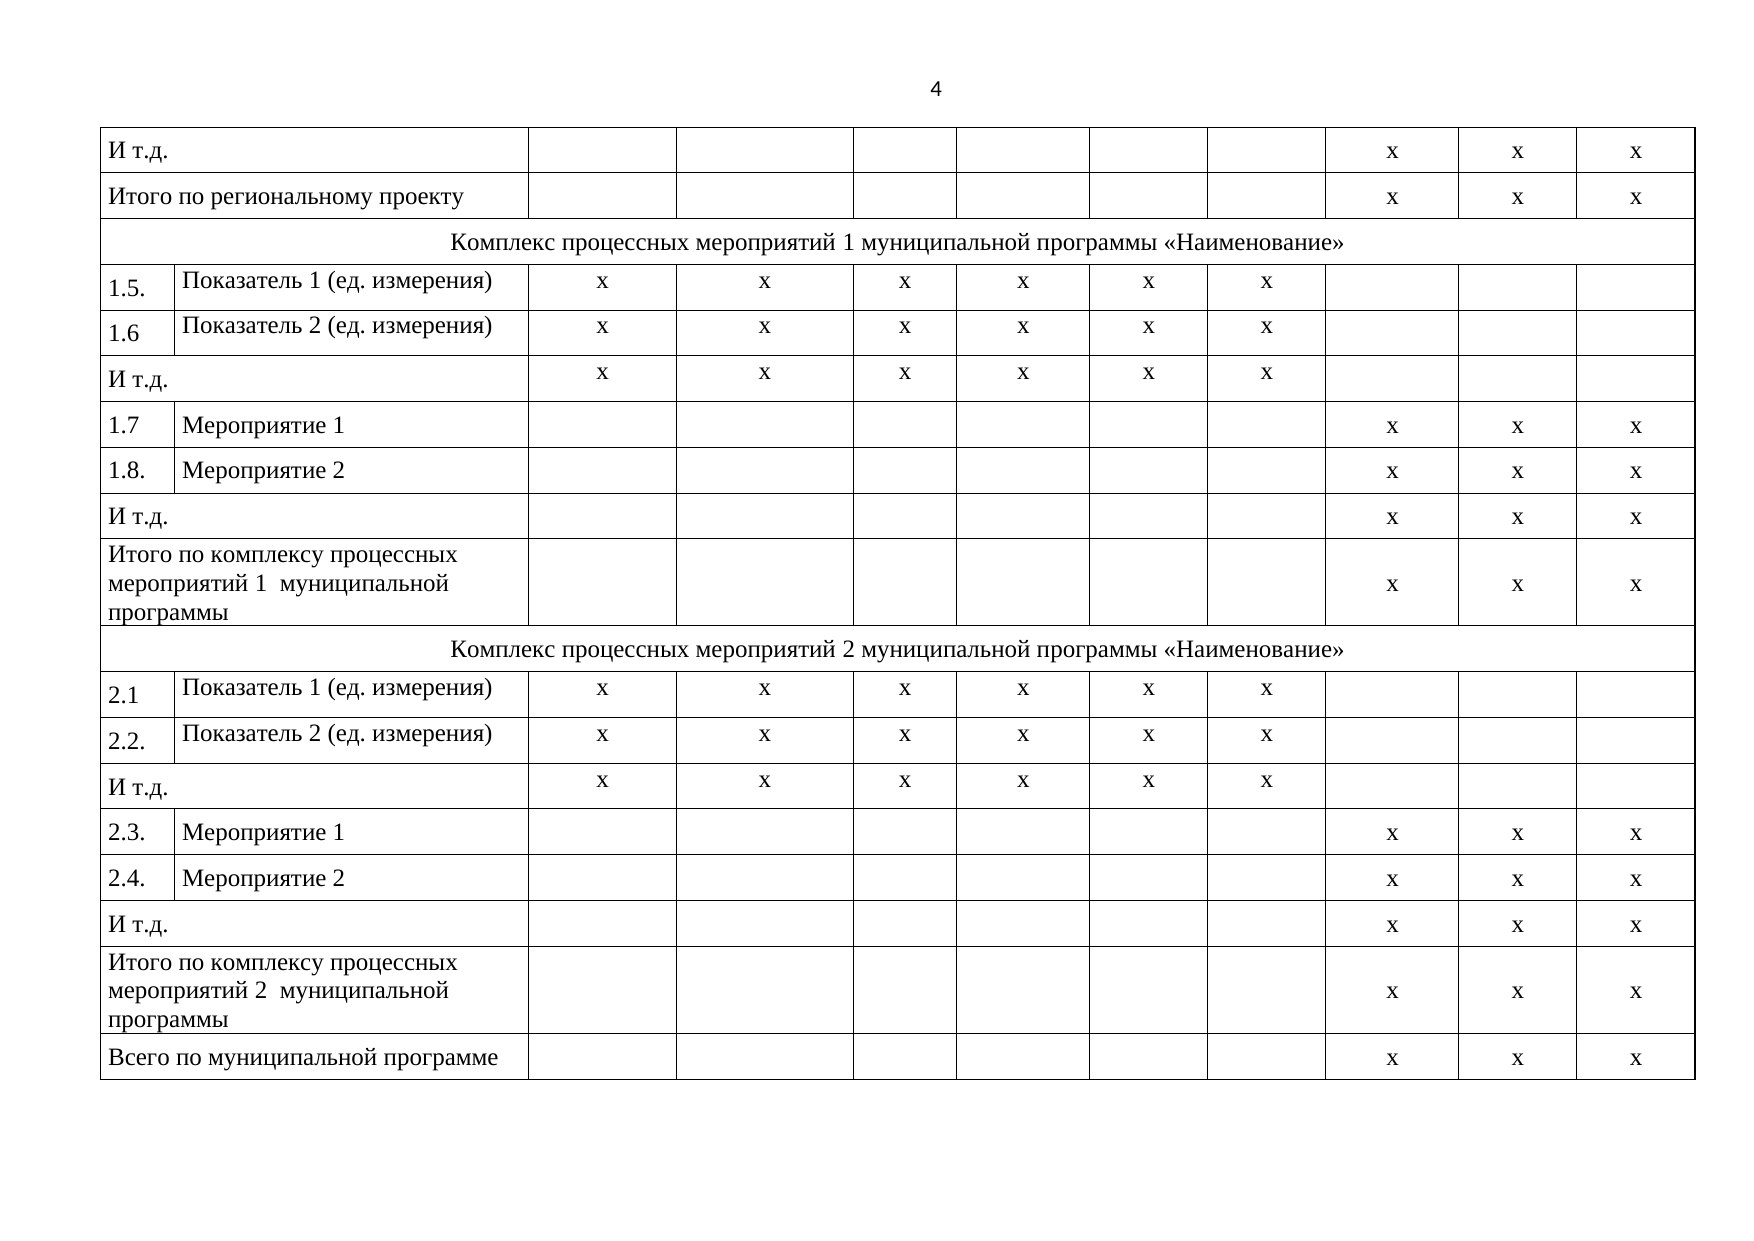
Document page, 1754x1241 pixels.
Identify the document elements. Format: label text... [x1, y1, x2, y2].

table_cell Мероприятие 2 [175, 448, 528, 492]
table_cell И т.д. [101, 764, 528, 808]
table_cell х [1577, 809, 1694, 854]
table_cell [1577, 356, 1694, 401]
table_cell х [854, 311, 956, 355]
table_cell [957, 809, 1089, 854]
table_cell [957, 539, 1089, 625]
table_cell [1090, 173, 1207, 218]
table_cell [677, 402, 853, 447]
table_cell [1208, 173, 1325, 218]
table_cell х [957, 356, 1089, 401]
table_cell х [1090, 356, 1207, 401]
table_cell [1326, 265, 1458, 309]
table_cell [1090, 855, 1207, 900]
table_cell х [1577, 173, 1694, 218]
table_cell [957, 1034, 1089, 1078]
table_cell [957, 947, 1089, 1033]
table_cell Мероприятие 1 [175, 402, 528, 447]
table_cell [1090, 448, 1207, 492]
table_cell [1459, 764, 1576, 808]
table_cell И т.д. [101, 901, 528, 946]
table_cell [1208, 494, 1325, 538]
table_cell х [1208, 672, 1325, 717]
table_cell х [1577, 539, 1694, 625]
table_cell [957, 901, 1089, 946]
table_cell х [1326, 901, 1458, 946]
table_cell Комплекс процессных мероприятий 2 муниципальной программы «Наименование» [101, 626, 1694, 671]
table_cell [1326, 672, 1458, 717]
table_cell Итого по комплексу процессных мероприятий 1 муниципальной программы [101, 539, 528, 625]
table_cell [1577, 764, 1694, 808]
table_cell х [1090, 672, 1207, 717]
table_cell Итого по региональному проекту [101, 173, 528, 218]
table_cell [1459, 672, 1576, 717]
table_cell [1090, 494, 1207, 538]
table_cell [529, 173, 676, 218]
table_cell [1459, 265, 1576, 309]
table_cell х [1208, 718, 1325, 763]
table_cell [1090, 901, 1207, 946]
table_cell х [1459, 128, 1576, 172]
table_cell [1459, 356, 1576, 401]
table_cell [1208, 1034, 1325, 1078]
table_cell Показатель 1 (ед. измерения) [175, 265, 528, 309]
table_cell [854, 1034, 956, 1078]
table_cell [1208, 448, 1325, 492]
table_cell х [529, 672, 676, 717]
table_cell х [957, 672, 1089, 717]
table_cell [529, 448, 676, 492]
table_cell 1.8. [101, 448, 174, 492]
table_cell [677, 494, 853, 538]
table_cell [1208, 402, 1325, 447]
table_cell [677, 539, 853, 625]
table_cell х [1459, 494, 1576, 538]
table_cell х [1090, 311, 1207, 355]
table_cell 1.5. [101, 265, 174, 309]
table_cell [677, 128, 853, 172]
table_cell [529, 494, 676, 538]
table_cell х [957, 311, 1089, 355]
table_cell х [1090, 764, 1207, 808]
table_cell х [1577, 1034, 1694, 1078]
table_cell х [1326, 947, 1458, 1033]
table_cell х [1577, 402, 1694, 447]
table_cell [529, 855, 676, 900]
table_cell Всего по муниципальной программе [101, 1034, 528, 1078]
table_cell х [854, 764, 956, 808]
table_cell [854, 809, 956, 854]
table_cell х [1459, 947, 1576, 1033]
table_cell [1090, 539, 1207, 625]
table_cell [1577, 718, 1694, 763]
table_cell [1208, 947, 1325, 1033]
table_cell [1208, 539, 1325, 625]
table_cell [1326, 764, 1458, 808]
table_cell [1208, 128, 1325, 172]
table_cell х [1326, 494, 1458, 538]
table_cell х [529, 265, 676, 309]
table_cell [677, 809, 853, 854]
table_cell [1577, 265, 1694, 309]
table_cell х [1459, 809, 1576, 854]
table_cell [957, 494, 1089, 538]
table_cell х [1459, 448, 1576, 492]
table_cell х [677, 764, 853, 808]
table_cell Показатель 2 (ед. измерения) [175, 311, 528, 355]
table_cell Мероприятие 1 [175, 809, 528, 854]
table_cell [677, 1034, 853, 1078]
table_cell х [1326, 448, 1458, 492]
table_cell [854, 494, 956, 538]
table_cell [1208, 901, 1325, 946]
table_cell [854, 947, 956, 1033]
table_cell [854, 855, 956, 900]
table_cell х [677, 311, 853, 355]
table_cell [1090, 809, 1207, 854]
table_cell х [529, 311, 676, 355]
table_cell [1090, 1034, 1207, 1078]
table_cell [677, 901, 853, 946]
table_cell х [1090, 265, 1207, 309]
table_cell х [1459, 1034, 1576, 1078]
table_cell [1090, 947, 1207, 1033]
table_cell х [1090, 718, 1207, 763]
table_cell х [854, 672, 956, 717]
table_cell х [1577, 448, 1694, 492]
table_cell х [677, 265, 853, 309]
table_cell 2.3. [101, 809, 174, 854]
table_cell [854, 402, 956, 447]
table_cell х [1208, 764, 1325, 808]
table_cell х [529, 764, 676, 808]
table_cell х [1326, 809, 1458, 854]
table_cell х [1577, 901, 1694, 946]
table_cell [677, 448, 853, 492]
table_cell [957, 128, 1089, 172]
table_cell [529, 539, 676, 625]
table_cell х [1577, 494, 1694, 538]
table_cell х [1208, 265, 1325, 309]
table_cell х [1577, 128, 1694, 172]
table_cell х [677, 672, 853, 717]
table_cell 2.4. [101, 855, 174, 900]
table_cell х [1459, 402, 1576, 447]
table_cell [1090, 402, 1207, 447]
table_cell [957, 448, 1089, 492]
table_cell [1459, 718, 1576, 763]
table_cell х [854, 356, 956, 401]
table_cell [529, 947, 676, 1033]
table_cell [529, 809, 676, 854]
table_cell Показатель 1 (ед. измерения) [175, 672, 528, 717]
table_cell х [1459, 173, 1576, 218]
table_cell х [529, 718, 676, 763]
table_cell [1577, 311, 1694, 355]
table_cell [529, 128, 676, 172]
table_cell [677, 855, 853, 900]
table_cell 2.1 [101, 672, 174, 717]
table_cell Комплекс процессных мероприятий 1 муниципальной программы «Наименование» [101, 219, 1694, 264]
table_cell [677, 947, 853, 1033]
table_cell [1208, 809, 1325, 854]
table_cell [854, 901, 956, 946]
table_cell Показатель 2 (ед. измерения) [175, 718, 528, 763]
table_cell 1.7 [101, 402, 174, 447]
table_cell х [1208, 311, 1325, 355]
table_cell х [854, 265, 956, 309]
table_cell х [1326, 1034, 1458, 1078]
table_cell х [1459, 855, 1576, 900]
table_cell [677, 173, 853, 218]
table_cell х [1326, 539, 1458, 625]
table_cell 1.6 [101, 311, 174, 355]
table_cell [1326, 311, 1458, 355]
table_cell Мероприятие 2 [175, 855, 528, 900]
table_cell х [1326, 402, 1458, 447]
table_cell х [529, 356, 676, 401]
table_cell [1326, 356, 1458, 401]
table_cell х [677, 718, 853, 763]
table_cell [854, 448, 956, 492]
table_cell [1090, 128, 1207, 172]
table_cell [957, 402, 1089, 447]
table_cell [1326, 718, 1458, 763]
table_cell [854, 128, 956, 172]
table_cell [1459, 311, 1576, 355]
table_cell И т.д. [101, 356, 528, 401]
table_cell х [957, 265, 1089, 309]
table_cell х [1577, 947, 1694, 1033]
table_cell х [1208, 356, 1325, 401]
table_cell х [1459, 539, 1576, 625]
table_cell Итого по комплексу процессных мероприятий 2 муниципальной программы [101, 947, 528, 1033]
table_cell [1208, 855, 1325, 900]
table_cell [529, 1034, 676, 1078]
table_cell [957, 855, 1089, 900]
table_cell И т.д. [101, 128, 528, 172]
table_cell х [1326, 855, 1458, 900]
table_cell х [957, 764, 1089, 808]
table_cell х [1326, 173, 1458, 218]
table_cell х [677, 356, 853, 401]
table_cell [529, 402, 676, 447]
table_cell х [1577, 855, 1694, 900]
table_cell [854, 539, 956, 625]
table_cell х [957, 718, 1089, 763]
table_cell [957, 173, 1089, 218]
table_cell [529, 901, 676, 946]
table_cell [1577, 672, 1694, 717]
table_cell [854, 173, 956, 218]
table_cell х [1459, 901, 1576, 946]
table_cell х [854, 718, 956, 763]
table_cell И т.д. [101, 494, 528, 538]
table_cell 2.2. [101, 718, 174, 763]
table_cell х [1326, 128, 1458, 172]
